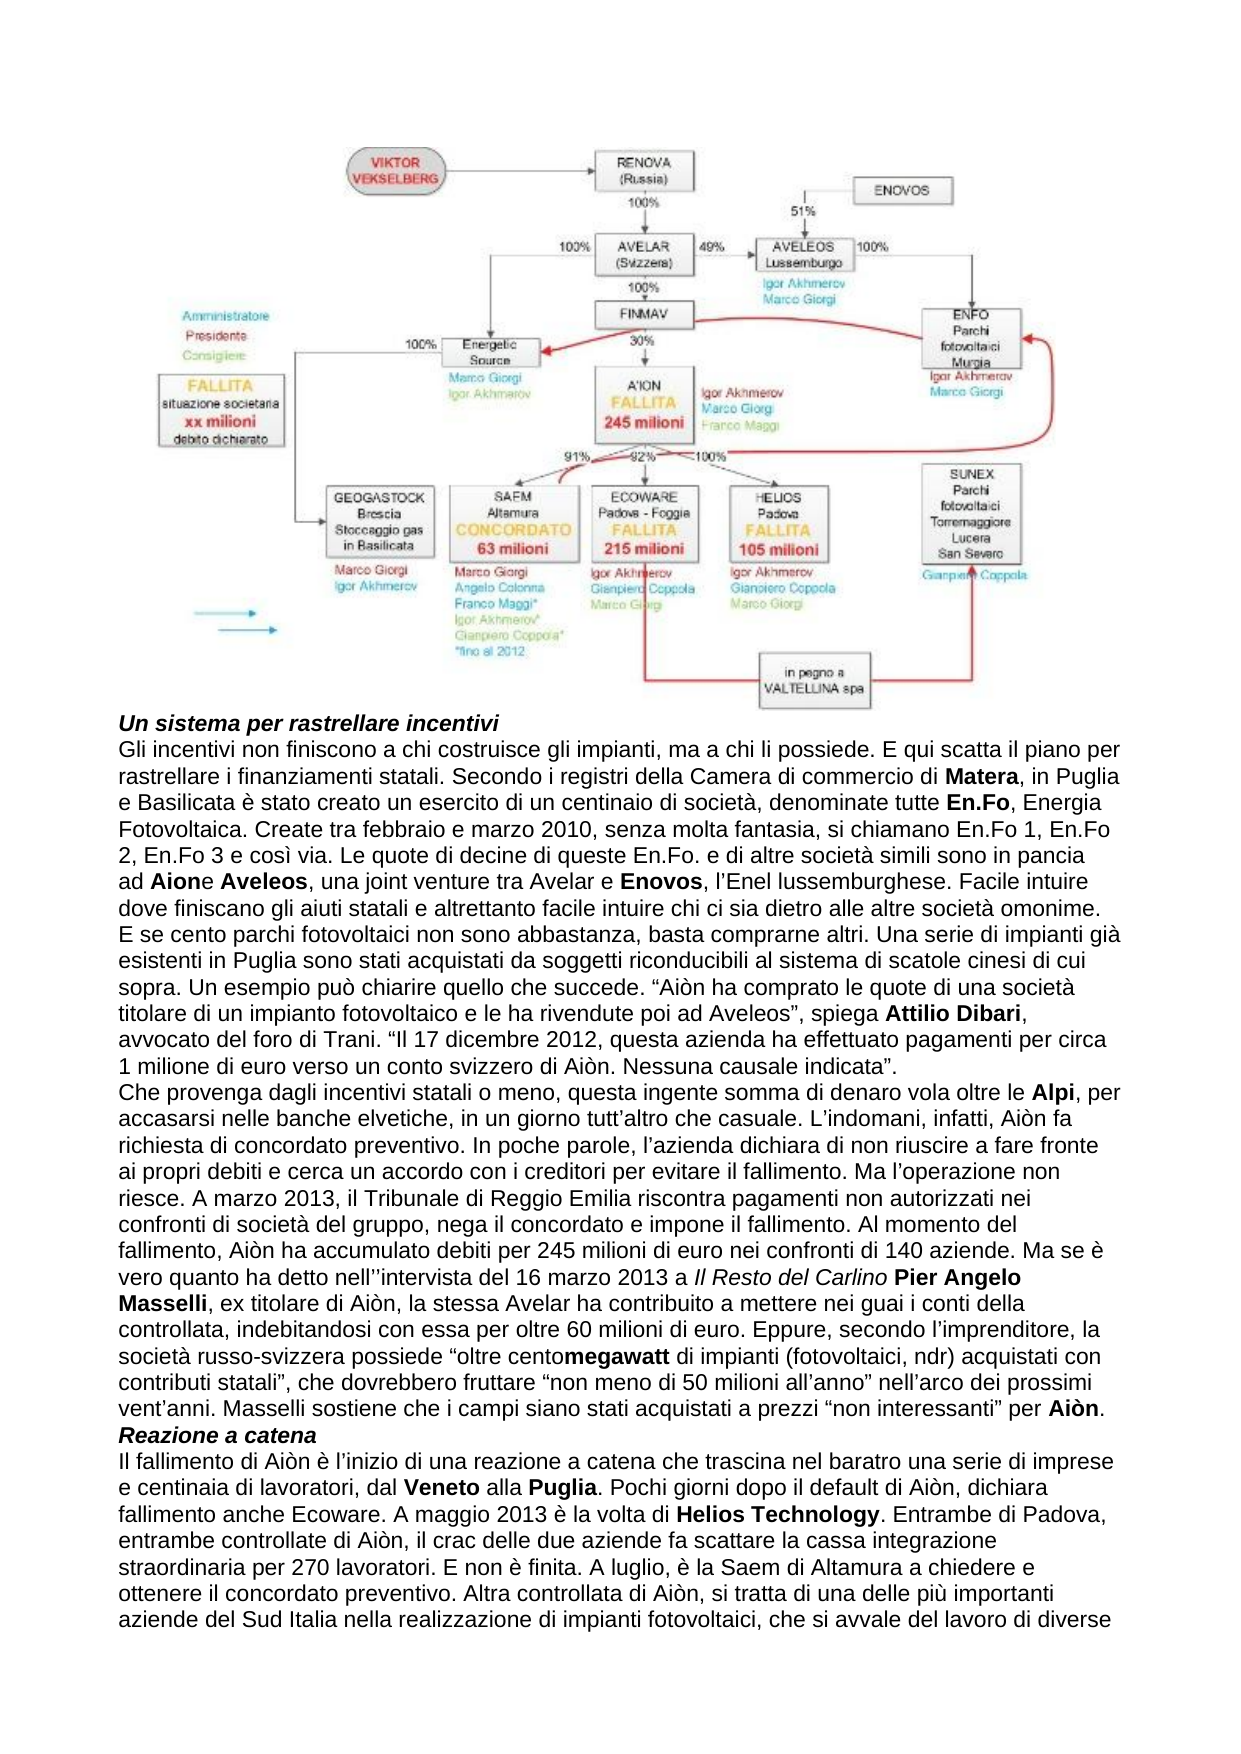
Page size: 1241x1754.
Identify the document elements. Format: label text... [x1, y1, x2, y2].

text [118, 1422, 1122, 1632]
text Un sistema per rastrellare incentivi Gli incentivi non finiscono a chi costruisce gli impianti, ma a chi li possiede. E qui scatta il piano per rastrellare i finanziamenti statali. Secondo i registri della Camera di commercio di Matera, in Puglia e Basilicata è stato creato un esercito di un centinaio di società, denominate tutte En.Fo, Energia Fotovoltaica. Create tra febbraio e marzo 2010, senza molta fantasia, si chiamano En.Fo 1, En.Fo 2, En.Fo 3 e così via. Le quote di decine di queste En.Fo. e di altre società simili sono in pancia ad Aione Aveleos, una joint venture tra Avelar e Enovos, l’Enel lussemburghese. Facile intuire dove finiscano gli aiuti statali e altrettanto facile intuire chi ci sia dietro alle altre società omonime. E se cento parchi fotovoltaici non sono abbastanza, basta comprarne altri. Una serie di impianti già esistenti in Puglia sono stati acquistati da soggetti riconducibili al sistema di scatole cinesi di cui sopra. Un esempio può chiarire quello che succede. “Aiòn ha comprato le quote di una società titolare di un impianto fotovoltaico e le ha rivendute poi ad Aveleos”, spiega Attilio Dibari, avvocato del foro di Trani. “Il 17 dicembre 2012, questa azienda ha effettuato pagamenti per circa 1 milione di euro verso un conto svizzero di Aiòn. Nessuna causale indicata”. [118, 710, 1122, 1079]
text Che provenga dagli incentivi statali o meno, questa ingente somma di denaro vola oltre le Alpi, per accasarsi nelle banche elvetiche, in un giorno tutt’altro che casuale. L’indomani, infatti, Aiòn fa richiesta di concordato preventivo. In poche parole, l’azienda dichiara di non riuscire a fare fronte ai propri debiti e cerca un accordo con i creditori per evitare il fallimento. Ma l’operazione non riesce. A marzo 2013, il Tribunale di Reggio Emilia riscontra pagamenti non autorizzati nei confronti di società del gruppo, nega il concordato e impone il fallimento. Al momento del fallimento, Aiòn ha accumulato debiti per 245 milioni di euro nei confronti di 140 aziende. Ma se è vero quanto ha detto nell’’intervista del 16 marzo 2013 a Il Resto del Carlino Pier Angelo Masselli, ex titolare di Aiòn, la stessa Avelar ha contribuito a mettere nei guai i conti della controllata, indebitandosi con essa per oltre 60 milioni di euro. Eppure, secondo l’imprenditore, la società russo-svizzera possiede “oltre centomegawatt di impianti (fotovoltaici, ndr) acquistati con contributi statali”, che dovrebbero fruttare “non meno di 50 milioni all’anno” nell’arco dei prossimi vent’anni. Masselli sostiene che i campi siano stati acquistati a prezzi “non interessanti” per Aiòn. [118, 1079, 1122, 1422]
picture [118, 147, 1056, 711]
